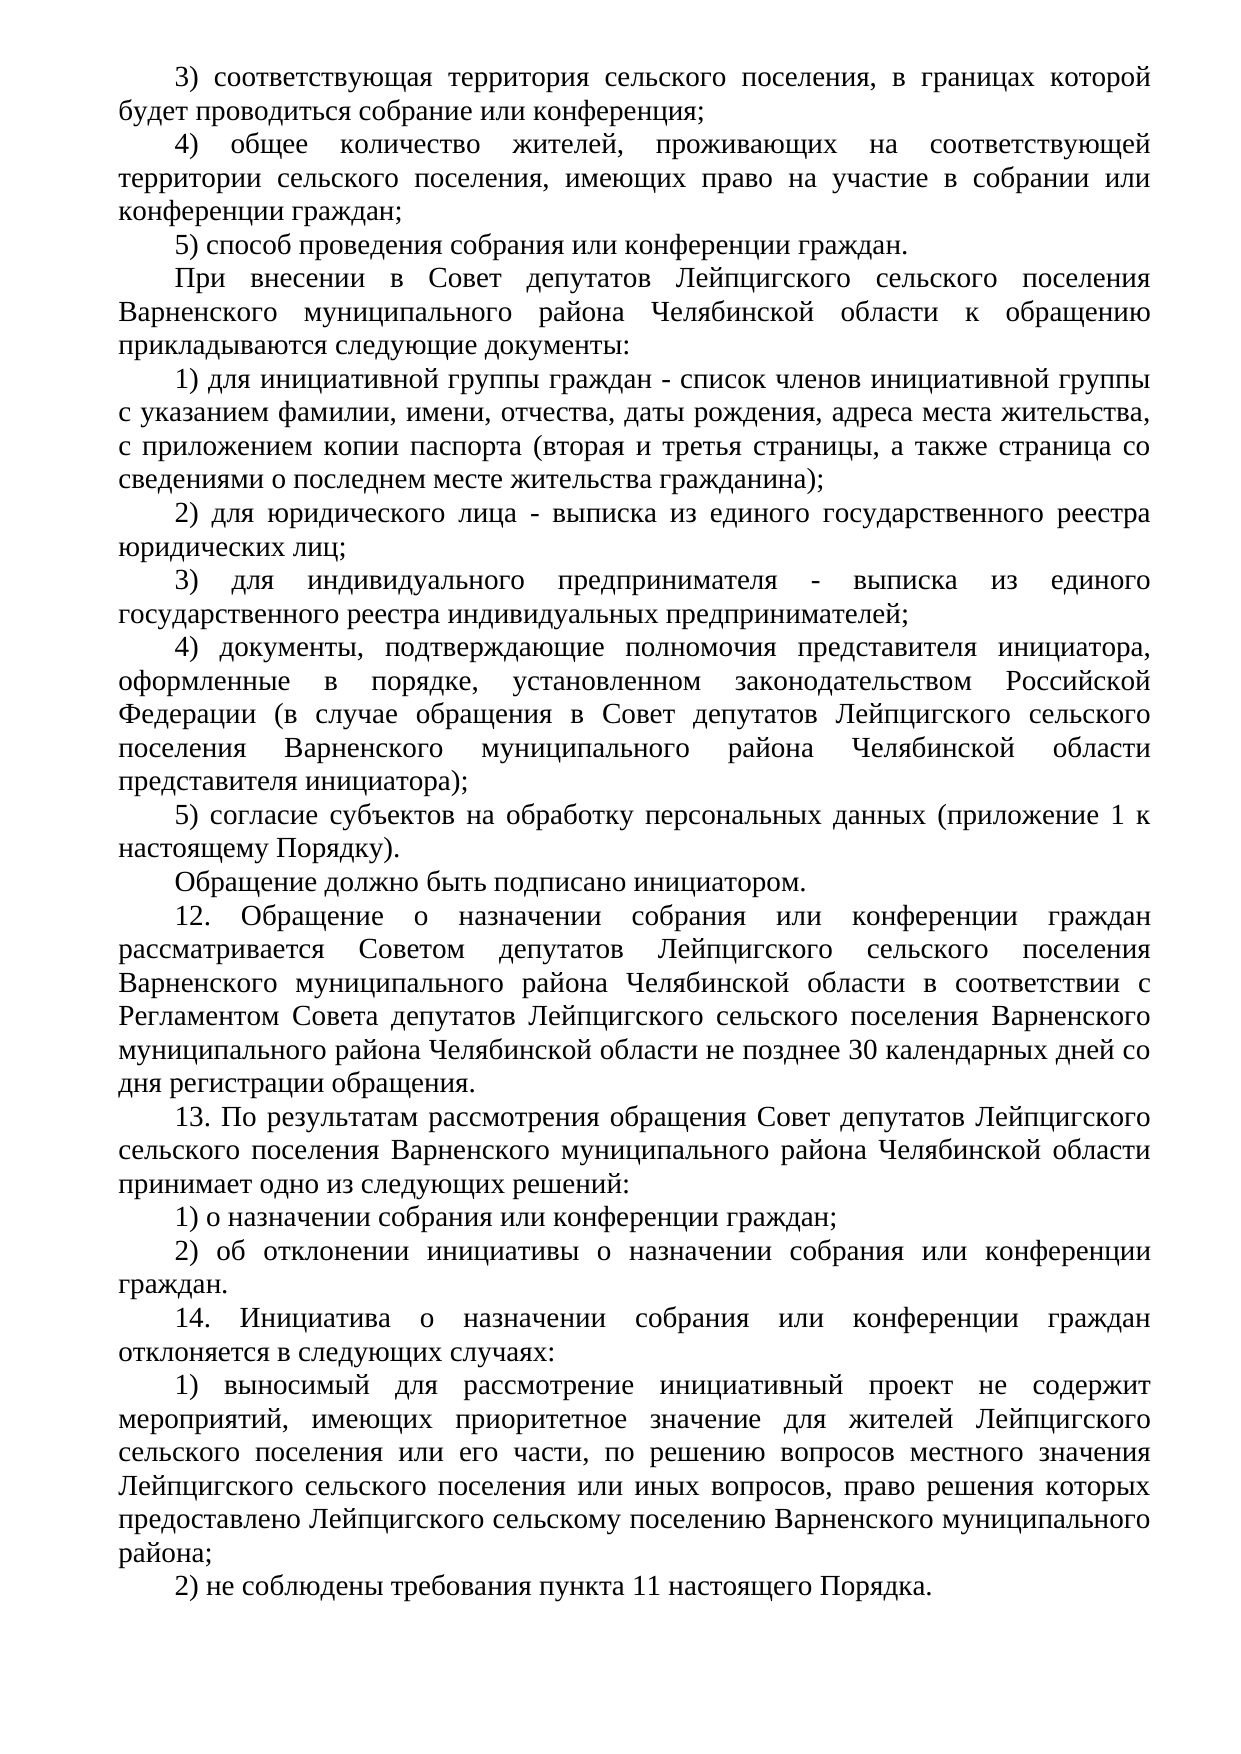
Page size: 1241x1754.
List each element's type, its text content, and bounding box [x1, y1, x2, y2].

text Обращение должно быть подписано инициатором. [118, 864, 1152, 898]
text 1) выносимый для рассмотрение инициативный проект не содержит мероприятий, имеющих приоритетное значение для жителей Лейпцигского сельского поселения или его части, по решению вопросов местного значения Лейпцигского сельского поселения или иных вопросов, право решения которых предоставлено Лейпцигского сельскому поселению Варненского муниципального района; [118, 1367, 1152, 1568]
text 1) о назначении собрания или конференции граждан; [118, 1199, 1152, 1233]
text 2) об отклонении инициативы о назначении собрания или конференции граждан. [118, 1233, 1152, 1300]
text 3) для индивидуального предпринимателя - выписка из единого государственного реестра индивидуальных предпринимателей; [118, 562, 1152, 629]
text 5) согласие субъектов на обработку персональных данных (приложение 1 к настоящему Порядку). [118, 797, 1152, 864]
text 4) документы, подтверждающие полномочия представителя инициатора, оформленные в порядке, установленном законодательством Российской Федерации (в случае обращения в Совет депутатов Лейпцигского сельского поселения Варненского муниципального района Челябинской области представителя инициатора); [118, 629, 1152, 797]
text 14. Инициатива о назначении собрания или конференции граждан отклоняется в следующих случаях: [118, 1300, 1152, 1367]
text 12. Обращение о назначении собрания или конференции граждан рассматривается Советом депутатов Лейпцигского сельского поселения Варненского муниципального района Челябинской области в соответствии с Регламентом Совета депутатов Лейпцигского сельского поселения Варненского муниципального района Челябинской области не позднее 30 календарных дней со дня регистрации обращения. [118, 898, 1152, 1099]
text 1) для инициативной группы граждан - список членов инициативной группы с указанием фамилии, имени, отчества, даты рождения, адреса места жительства, с приложением копии паспорта (вторая и третья страницы, а также страница со сведениями о последнем месте жительства гражданина); [118, 361, 1152, 495]
text 2) не соблюдены требования пункта 11 настоящего Порядка. [118, 1568, 1152, 1602]
text 4) общее количество жителей, проживающих на соответствующей территории сельского поселения, имеющих право на участие в собрании или конференции граждан; [118, 126, 1152, 227]
text 5) способ проведения собрания или конференции граждан. [118, 227, 1152, 260]
text 2) для юридического лица - выписка из единого государственного реестра юридических лиц; [118, 495, 1152, 562]
text 3) соответствующая территория сельского поселения, в границах которой будет проводиться собрание или конференция; [118, 59, 1152, 126]
text 13. По результатам рассмотрения обращения Совет депутатов Лейпцигского сельского поселения Варненского муниципального района Челябинской области принимает одно из следующих решений: [118, 1099, 1152, 1199]
text При внесении в Совет депутатов Лейпцигского сельского поселения Варненского муниципального района Челябинской области к обращению прикладываются следующие документы: [118, 260, 1152, 361]
